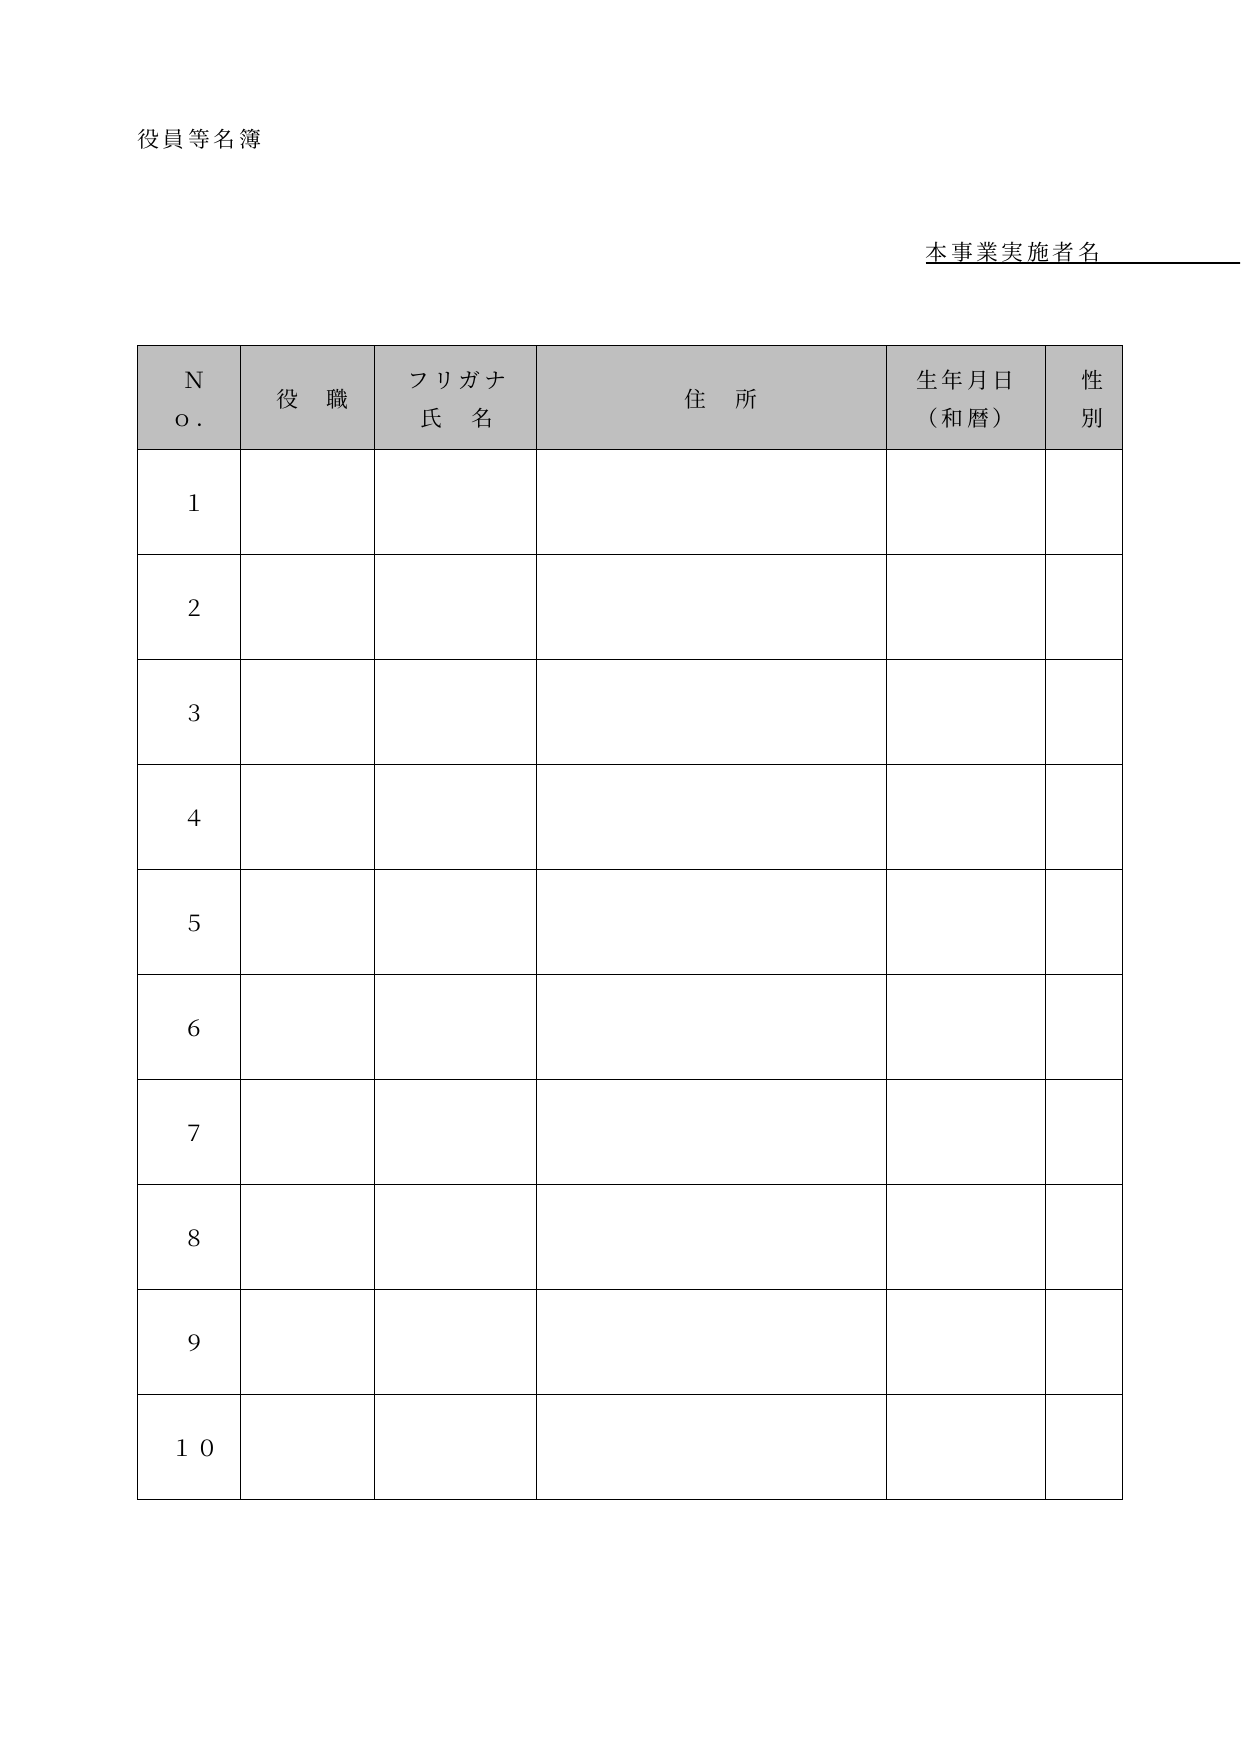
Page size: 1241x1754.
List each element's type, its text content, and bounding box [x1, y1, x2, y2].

table_cell [887, 660, 1045, 764]
table_cell [887, 1395, 1045, 1499]
table_cell １０ [138, 1395, 240, 1499]
table_cell ４ [138, 765, 240, 869]
table_cell [241, 975, 374, 1079]
table_cell [1046, 1395, 1122, 1499]
table_cell ２ [138, 555, 240, 659]
table_cell [375, 1290, 536, 1394]
table_cell [375, 975, 536, 1079]
table_cell [375, 1080, 536, 1184]
table_cell [537, 660, 886, 764]
table_cell ３ [138, 660, 240, 764]
table_cell [241, 765, 374, 869]
table_cell [241, 1185, 374, 1289]
table_cell [887, 555, 1045, 659]
table_cell [1046, 555, 1122, 659]
table_cell [375, 555, 536, 659]
table_cell ９ [138, 1290, 240, 1394]
table_cell [1046, 1185, 1122, 1289]
table_cell １ [138, 450, 240, 554]
table_cell [537, 870, 886, 974]
table_cell [537, 1395, 886, 1499]
table_cell [241, 660, 374, 764]
text 本事業実施者名 [137, 232, 1103, 269]
table_cell ７ [138, 1080, 240, 1184]
table_cell [1046, 975, 1122, 1079]
table_header 住 所 [537, 346, 886, 449]
table_cell [537, 1185, 886, 1289]
table_cell [241, 1080, 374, 1184]
table_cell [241, 1395, 374, 1499]
table_header 性別 [1046, 346, 1122, 449]
table_cell [1046, 1080, 1122, 1184]
table_cell [537, 765, 886, 869]
table_cell [887, 1185, 1045, 1289]
table_cell [887, 450, 1045, 554]
table_cell [375, 660, 536, 764]
table_cell [375, 1185, 536, 1289]
table_cell [375, 870, 536, 974]
table_cell [1046, 660, 1122, 764]
table_cell [537, 975, 886, 1079]
table_header 役 職 [241, 346, 374, 449]
text 役員等名簿 [137, 119, 1103, 156]
table_cell [537, 555, 886, 659]
table_cell ６ [138, 975, 240, 1079]
table_header 生年月日 （和暦） [887, 346, 1045, 449]
table_cell [1046, 765, 1122, 869]
table_cell ５ [138, 870, 240, 974]
table_cell ８ [138, 1185, 240, 1289]
table_cell [537, 1290, 886, 1394]
table_cell [1046, 450, 1122, 554]
table_cell [1046, 870, 1122, 974]
table_cell [375, 1395, 536, 1499]
table_cell [887, 870, 1045, 974]
table_cell [375, 765, 536, 869]
table_cell [375, 450, 536, 554]
table_header Ｎｏ． [138, 346, 240, 449]
table_cell [887, 1080, 1045, 1184]
table_cell [1046, 1290, 1122, 1394]
table_cell [241, 870, 374, 974]
table_cell [887, 975, 1045, 1079]
table_cell [887, 1290, 1045, 1394]
table_cell [537, 1080, 886, 1184]
table_cell [241, 1290, 374, 1394]
table_cell [241, 555, 374, 659]
table_cell [537, 450, 886, 554]
table_cell [887, 765, 1045, 869]
table_cell [241, 450, 374, 554]
table_header フリガナ 氏 名 [375, 346, 536, 449]
